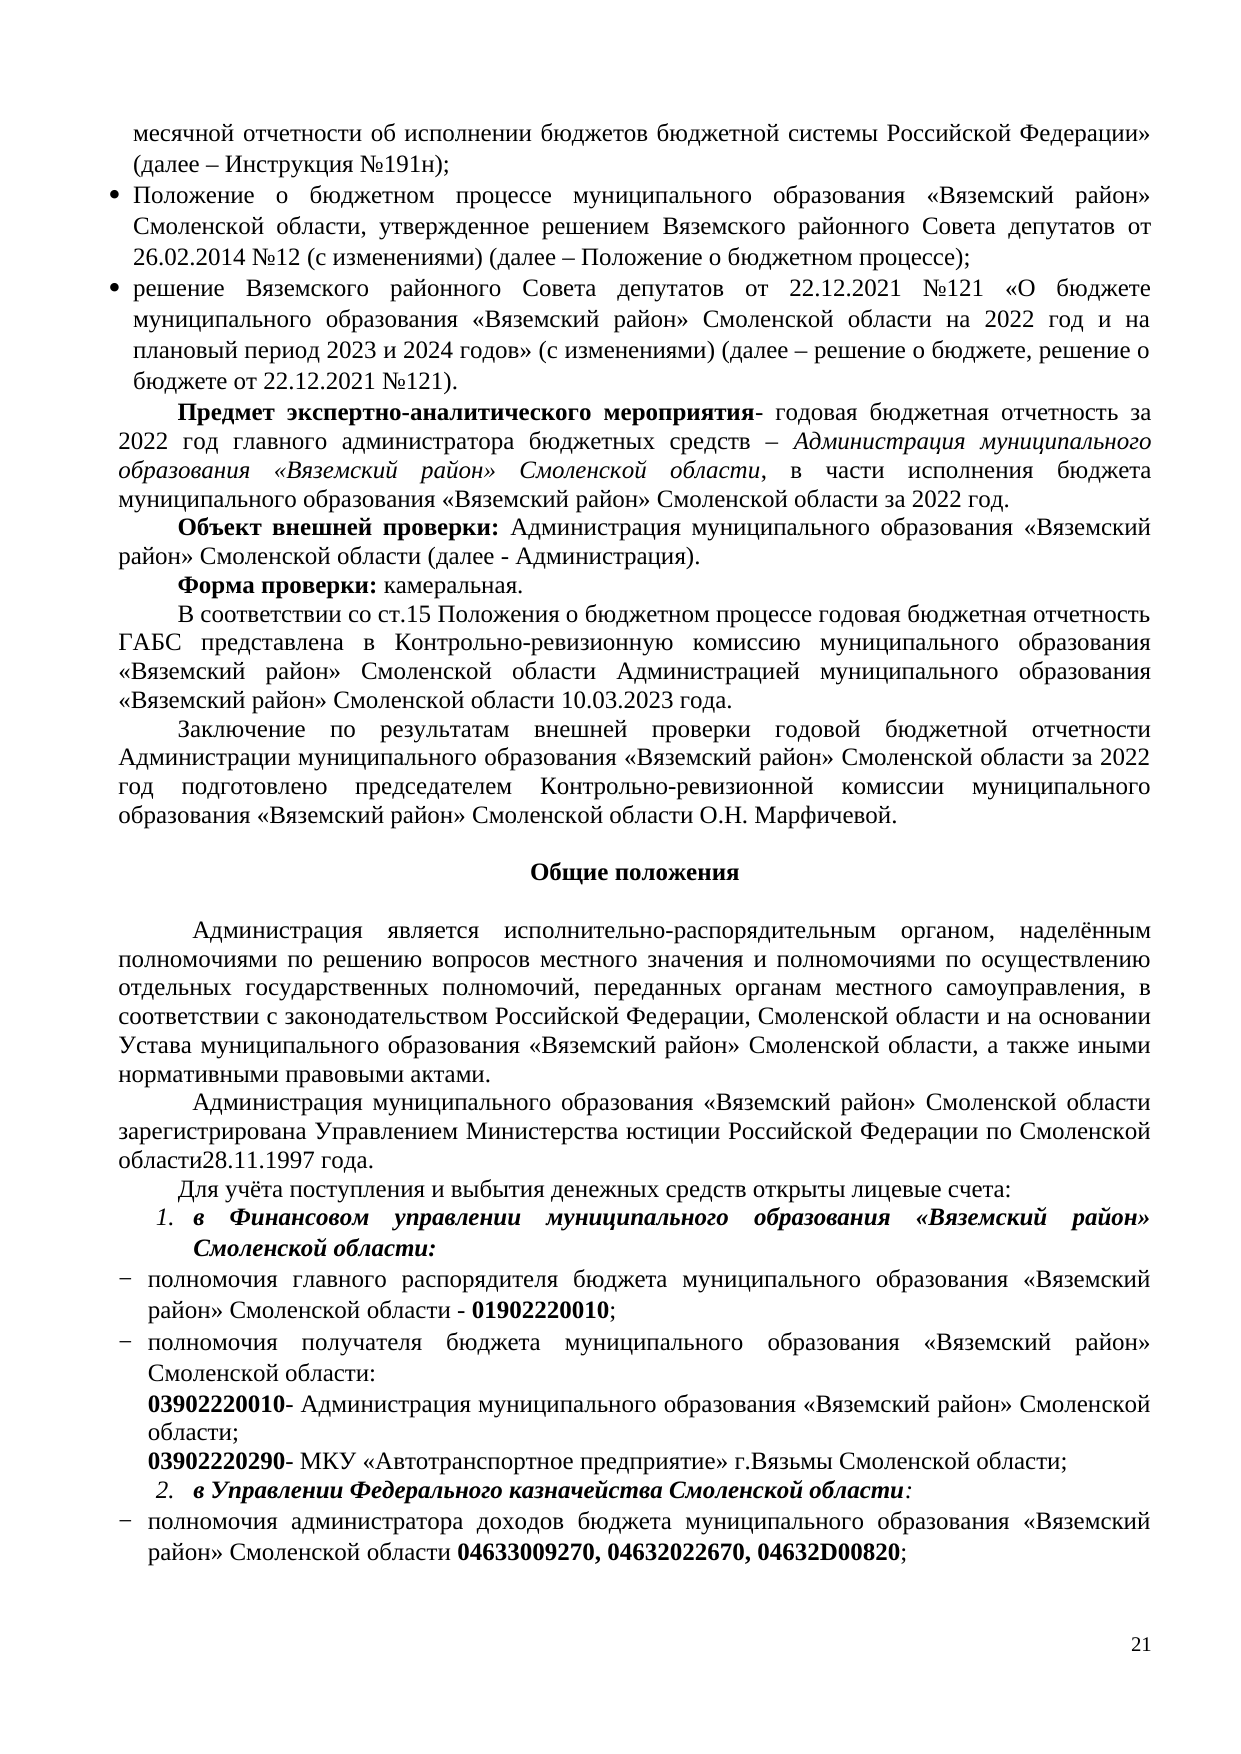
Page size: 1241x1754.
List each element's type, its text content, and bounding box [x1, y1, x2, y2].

list полномочия администратора доходов бюджета муниципального образования «Вяземский район» Смоленской области 04633009270, 04632022670, 04632D00820; [118, 1506, 1152, 1566]
text 03902220290- МКУ «Автотранспортное предприятие» г.Вязьмы Смоленской области; [148, 1446, 1152, 1475]
text Предмет экспертно-аналитического мероприятия- годовая бюджетная отчетность за 2022 год главного администратора бюджетных средств – Администрация муниципального образования «Вяземский район» Смоленской области, в части исполнения бюджета муниципального образования «Вяземский район» Смоленской области за 2022 год. [118, 397, 1152, 512]
text В соответствии со ст.15 Положения о бюджетном процессе годовая бюджетная отчетность ГАБС представлена в Контрольно-ревизионную комиссию муниципального образования «Вяземский район» Смоленской области Администрацией муниципального образования «Вяземский район» Смоленской области 10.03.2023 года. [118, 599, 1152, 714]
text Для учёта поступления и выбытия денежных средств открыты лицевые счета: [118, 1174, 1152, 1202]
list Положение о бюджетном процессе муниципального образования «Вяземский район» Смоленской области, утвержденное решением Вяземского районного Совета депутатов от 26.02.2014 №12 (с изменениями) (далее – Положение о бюджетном процессе); [110, 180, 1152, 271]
text Заключение по результатам внешней проверки годовой бюджетной отчетности Администрации муниципального образования «Вяземский район» Смоленской области за 2022 год подготовлено председателем Контрольно-ревизионной комиссии муниципального образования «Вяземский район» Смоленской области О.Н. Марфичевой. [118, 714, 1152, 829]
list в Финансовом управлении муниципального образования «Вяземский район» Смоленской области: [156, 1202, 1152, 1262]
list в Управлении Федерального казначейства Смоленской области: [156, 1475, 1152, 1504]
text Администрация муниципального образования «Вяземский район» Смоленской области зарегистрирована Управлением Министерства юстиции Российской Федерации по Смоленской области28.11.1997 года. [118, 1087, 1152, 1174]
list полномочия получателя бюджета муниципального образования «Вяземский район» Смоленской области: [118, 1327, 1152, 1386]
text 03902220010- Администрация муниципального образования «Вяземский район» Смоленской области; [148, 1389, 1152, 1446]
list полномочия главного распорядителя бюджета муниципального образования «Вяземский район» Смоленской области - 01902220010; [118, 1264, 1152, 1324]
list решение Вяземского районного Совета депутатов от 22.12.2021 №121 «О бюджете муниципального образования «Вяземский район» Смоленской области на 2022 год и на плановый период 2023 и 2024 годов» (с изменениями) (далее – решение о бюджете, решение о бюджете от 22.12.2021 №121). [110, 273, 1152, 395]
text Объект внешней проверки: Администрация муниципального образования «Вяземский район» Смоленской области (далее - Администрация). [118, 512, 1152, 570]
text Администрация является исполнительно-распорядительным органом, наделённым полномочиями по решению вопросов местного значения и полномочиями по осуществлению отдельных государственных полномочий, переданных органам местного самоуправления, в соответствии с законодательством Российской Федерации, Смоленской области и на основании Устава муниципального образования «Вяземский район» Смоленской области, а также иными нормативными правовыми актами. [118, 915, 1152, 1087]
text Форма проверки: камеральная. [118, 570, 1152, 599]
text Общие положения [118, 857, 1151, 886]
